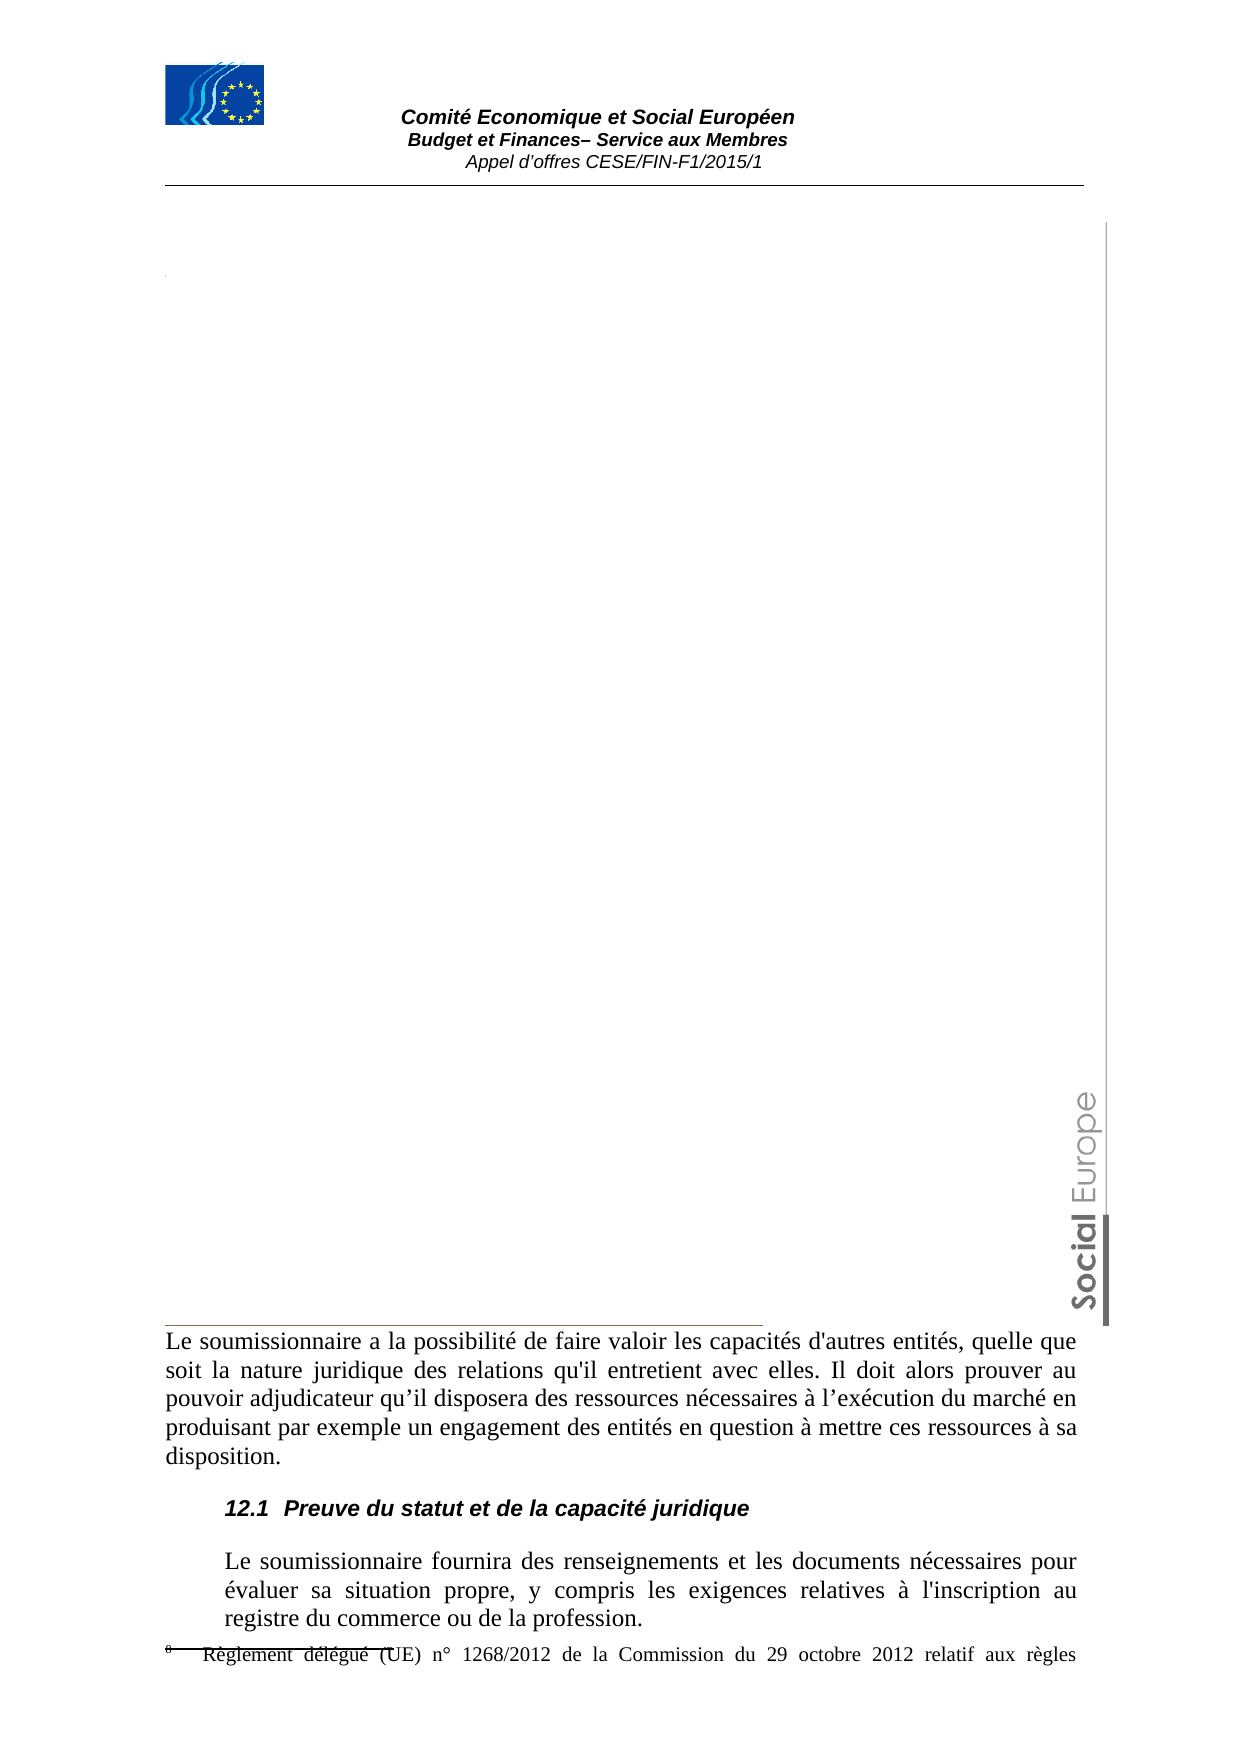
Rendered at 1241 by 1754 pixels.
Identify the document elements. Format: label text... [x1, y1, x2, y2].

picture [165, 222, 1109, 1326]
text 12.1 Preuve du statut et de la capacité juridique [224, 1495, 1078, 1521]
text Le soumissionnaire a la possibilité de faire valoir les capacités d'autres entités, quelle que soit la nature juridique des relations qu'il entretient avec elles. Il doit alors prouver au pouvoir adjudicateur qu’il disposera des ressources nécessaires à l’exécution du marché en produisant par exemple un engagement des entités en question à mettre ces ressources à sa disposition. [165, 1326, 1078, 1470]
text Le soumissionnaire fournira des renseignements et les documents nécessaires pour évaluer sa situation propre, y compris les exigences relatives à l'inscription au registre du commerce ou de la profession. [224, 1546, 1078, 1632]
picture [165, 62, 218, 125]
picture [186, 62, 264, 125]
